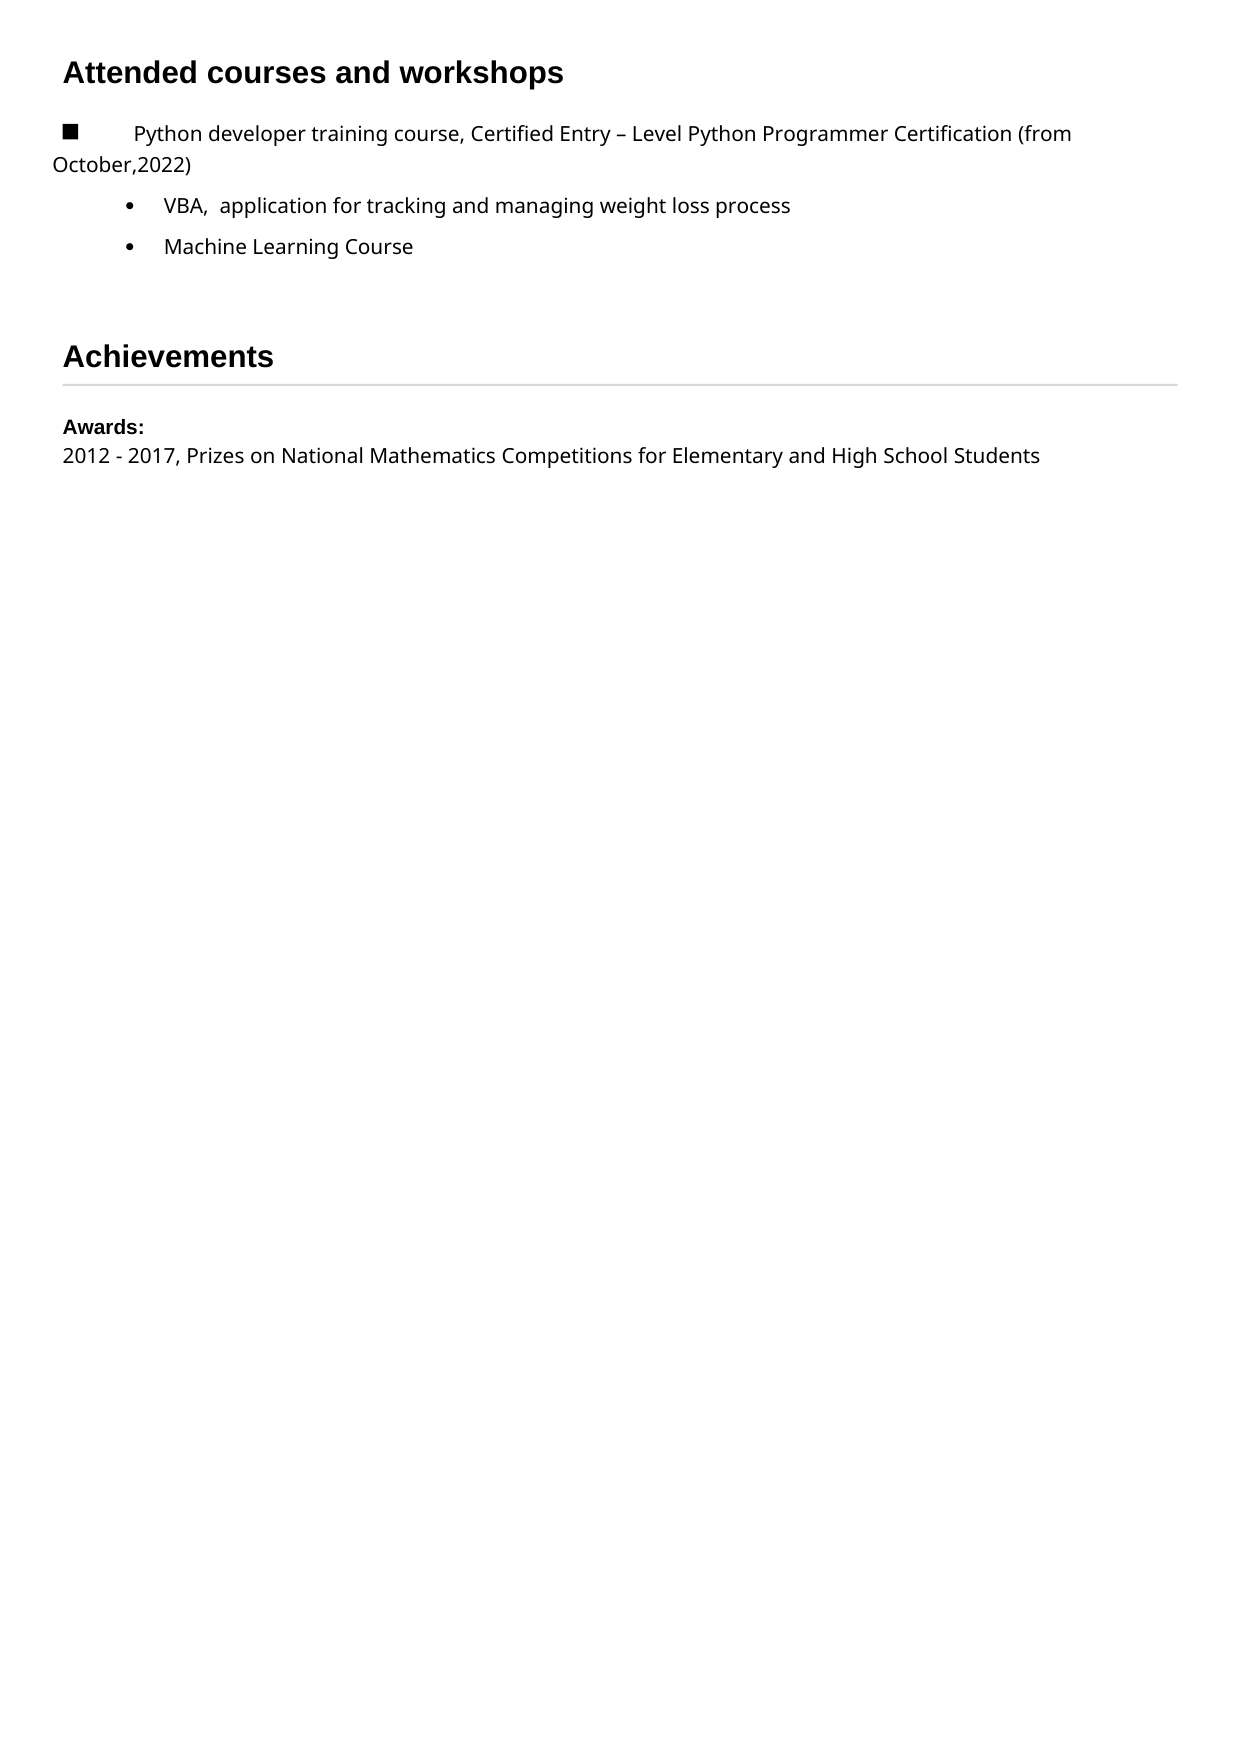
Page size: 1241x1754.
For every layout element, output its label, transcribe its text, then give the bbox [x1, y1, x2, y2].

text Python developer training course, Certified Entry – Level Python Programmer Certification (from October,2022) [52, 119, 1143, 178]
subtitle Awards: [62, 415, 1188, 439]
text 2012 - 2017, Prizes on National Mathematics Competitions for Elementary and High School Students [62, 441, 1188, 470]
subtitle Attended courses and workshops [62, 54, 1188, 90]
list Machine Learning Course [126, 232, 1143, 261]
list VBA, application for tracking and managing weight loss process [126, 191, 1143, 219]
subtitle Achievements [62, 338, 1188, 374]
